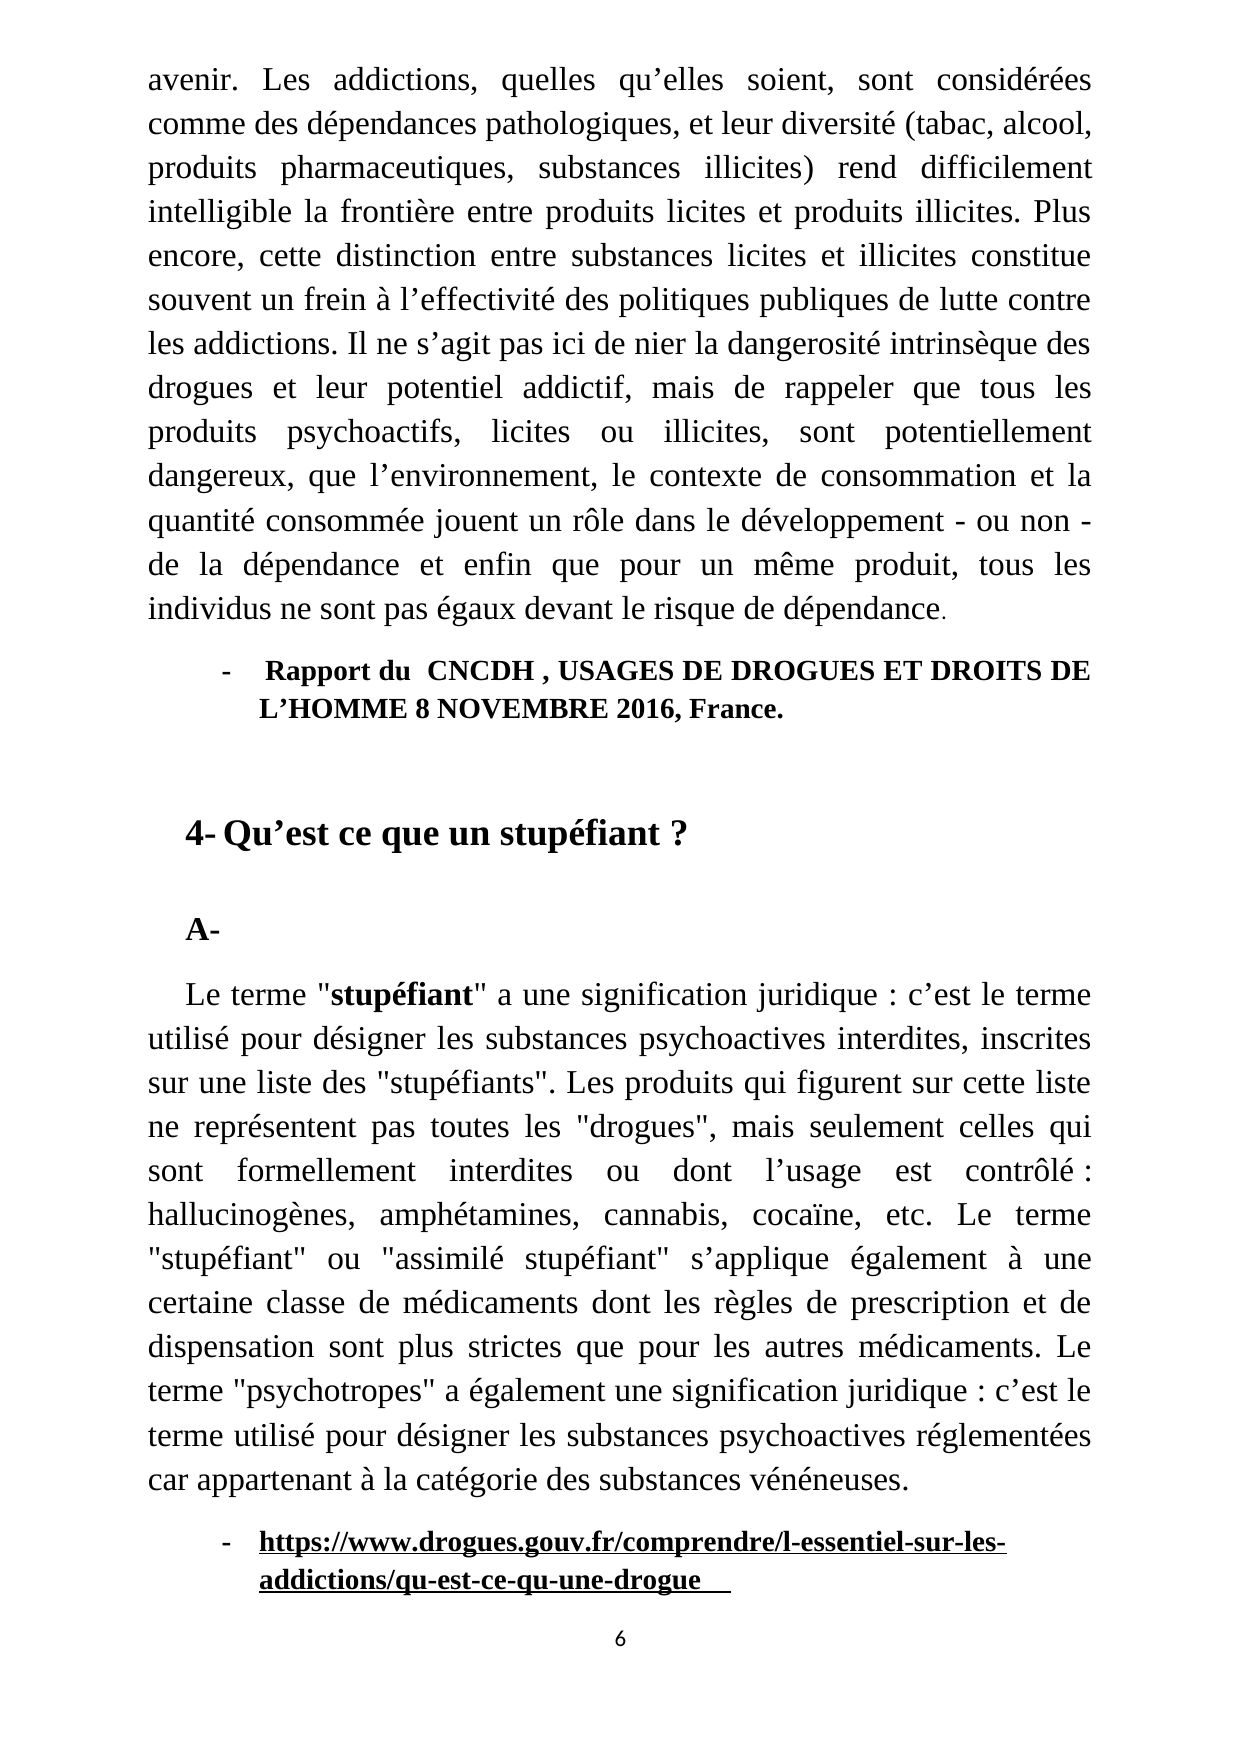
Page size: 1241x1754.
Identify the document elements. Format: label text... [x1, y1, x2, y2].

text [148, 59, 1093, 626]
list Rapport du CNCDH , USAGES DE DROGUES ET DROITS DE L’HOMME 8 NOVEMBRE 2016, France. [221, 653, 1093, 725]
list Qu’est ce que un stupéfiant ? [185, 810, 1093, 853]
list https://www.drogues.gouv.fr/comprendre/l-essentiel-sur-les-addictions/qu-est-ce-qu-une-drogue [221, 1524, 1093, 1596]
text Le terme "stupéfiant" a une signification juridique : c’est le terme utilisé pour désigner les substances psychoactives interdites, inscrites sur une liste des "stupéfiants". Les produits qui figurent sur cette liste ne représentent pas toutes les "drogues", mais seulement celles qui sont formellement interdites ou dont l’usage est contrôlé : hallucinogènes, amphétamines, cannabis, cocaïne, etc. Le terme "stupéfiant" ou "assimilé stupéfiant" s’applique également à une certaine classe de médicaments dont les règles de prescription et de dispensation sont plus strictes que pour les autres médicaments. Le terme "psychotropes" a également une signification juridique : c’est le terme utilisé pour désigner les substances psychoactives réglementées car appartenant à la catégorie des substances vénéneuses. [148, 974, 1093, 1497]
